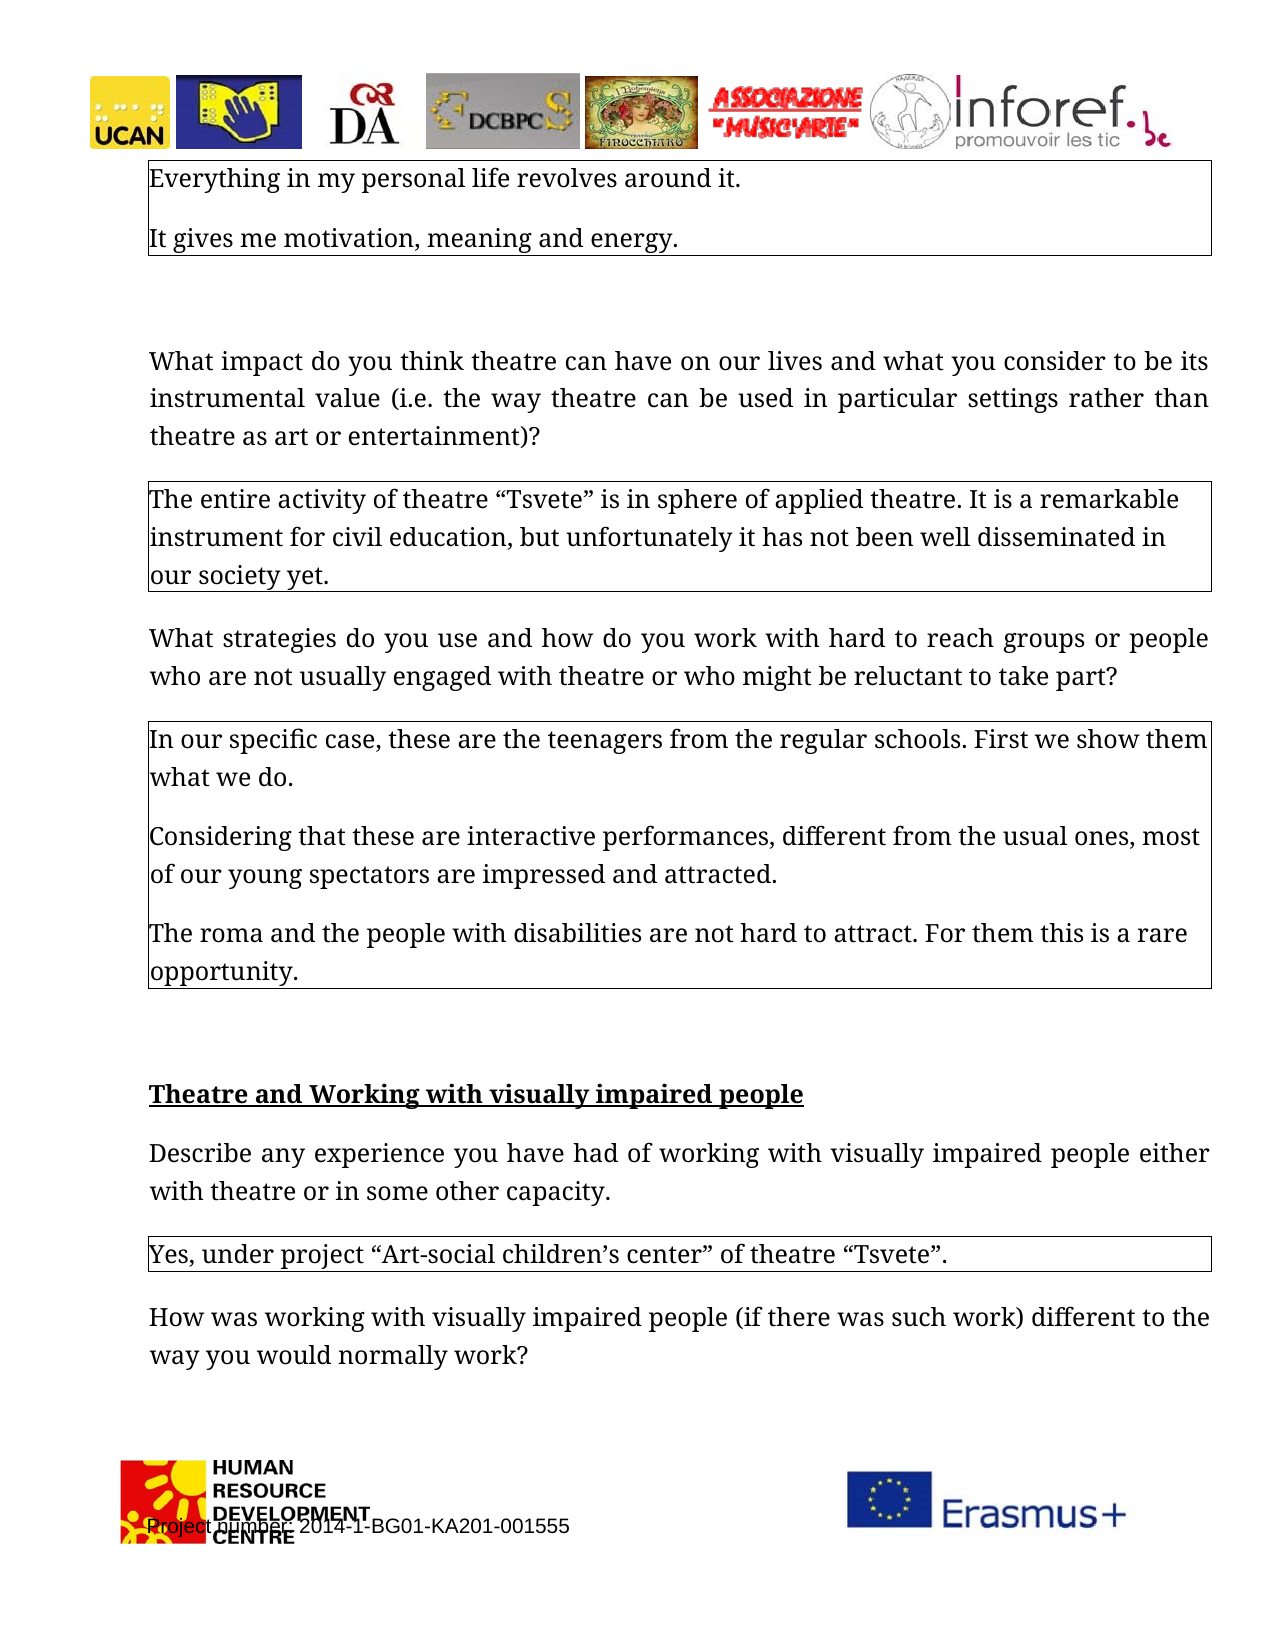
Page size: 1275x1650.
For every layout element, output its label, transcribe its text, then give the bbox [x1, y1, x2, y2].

text Yes, under project “Art-social children’s center” of theatre “Tsvete”. [149, 1237, 1211, 1271]
text How was working with visually impaired people (if there was such work) different to the way you would normally work? [148, 1300, 1211, 1372]
picture [90, 76, 170, 149]
subtitle Theatre and Working with visually impaired people [148, 1076, 1211, 1110]
picture [308, 73, 420, 149]
text Everything in my personal life revolves around it. [149, 161, 1211, 195]
text What impact do you think theatre can have on our lives and what you consider to be its instrumental value (i.e. the way theatre can be used in particular settings rather than theatre as art or entertainment)? [148, 344, 1211, 452]
text The roma and the people with disabilities are not hard to attract. For them this is a rare opportunity. [149, 915, 1211, 988]
picture [425, 73, 580, 149]
text In our specific case, these are the teenagers from the regular schools. First we show them what we do. [149, 722, 1211, 793]
text Describe any experience you have had of working with visually impaired people either with theatre or in some other capacity. [148, 1136, 1211, 1207]
picture [176, 75, 302, 149]
picture [585, 76, 698, 149]
text Considering that these are interactive performances, different from the usual ones, most of our young spectators are impressed and attracted. [149, 818, 1211, 891]
text What strategies do you use and how do you work with hard to reach groups or people who are not usually engaged with theatre or who might be reluctant to take part? [148, 621, 1211, 692]
picture [956, 75, 1172, 149]
text The entire activity of theatre “Tsvete” is in sphere of applied theatre. It is a remarkable instrument for civil education, but unfortunately it has not been well disseminated in our society yet. [149, 482, 1211, 591]
picture [120, 1460, 371, 1544]
text It gives me motivation, meaning and energy. [149, 220, 1211, 255]
picture [870, 74, 951, 149]
picture [832, 1456, 1142, 1543]
picture [706, 85, 866, 140]
